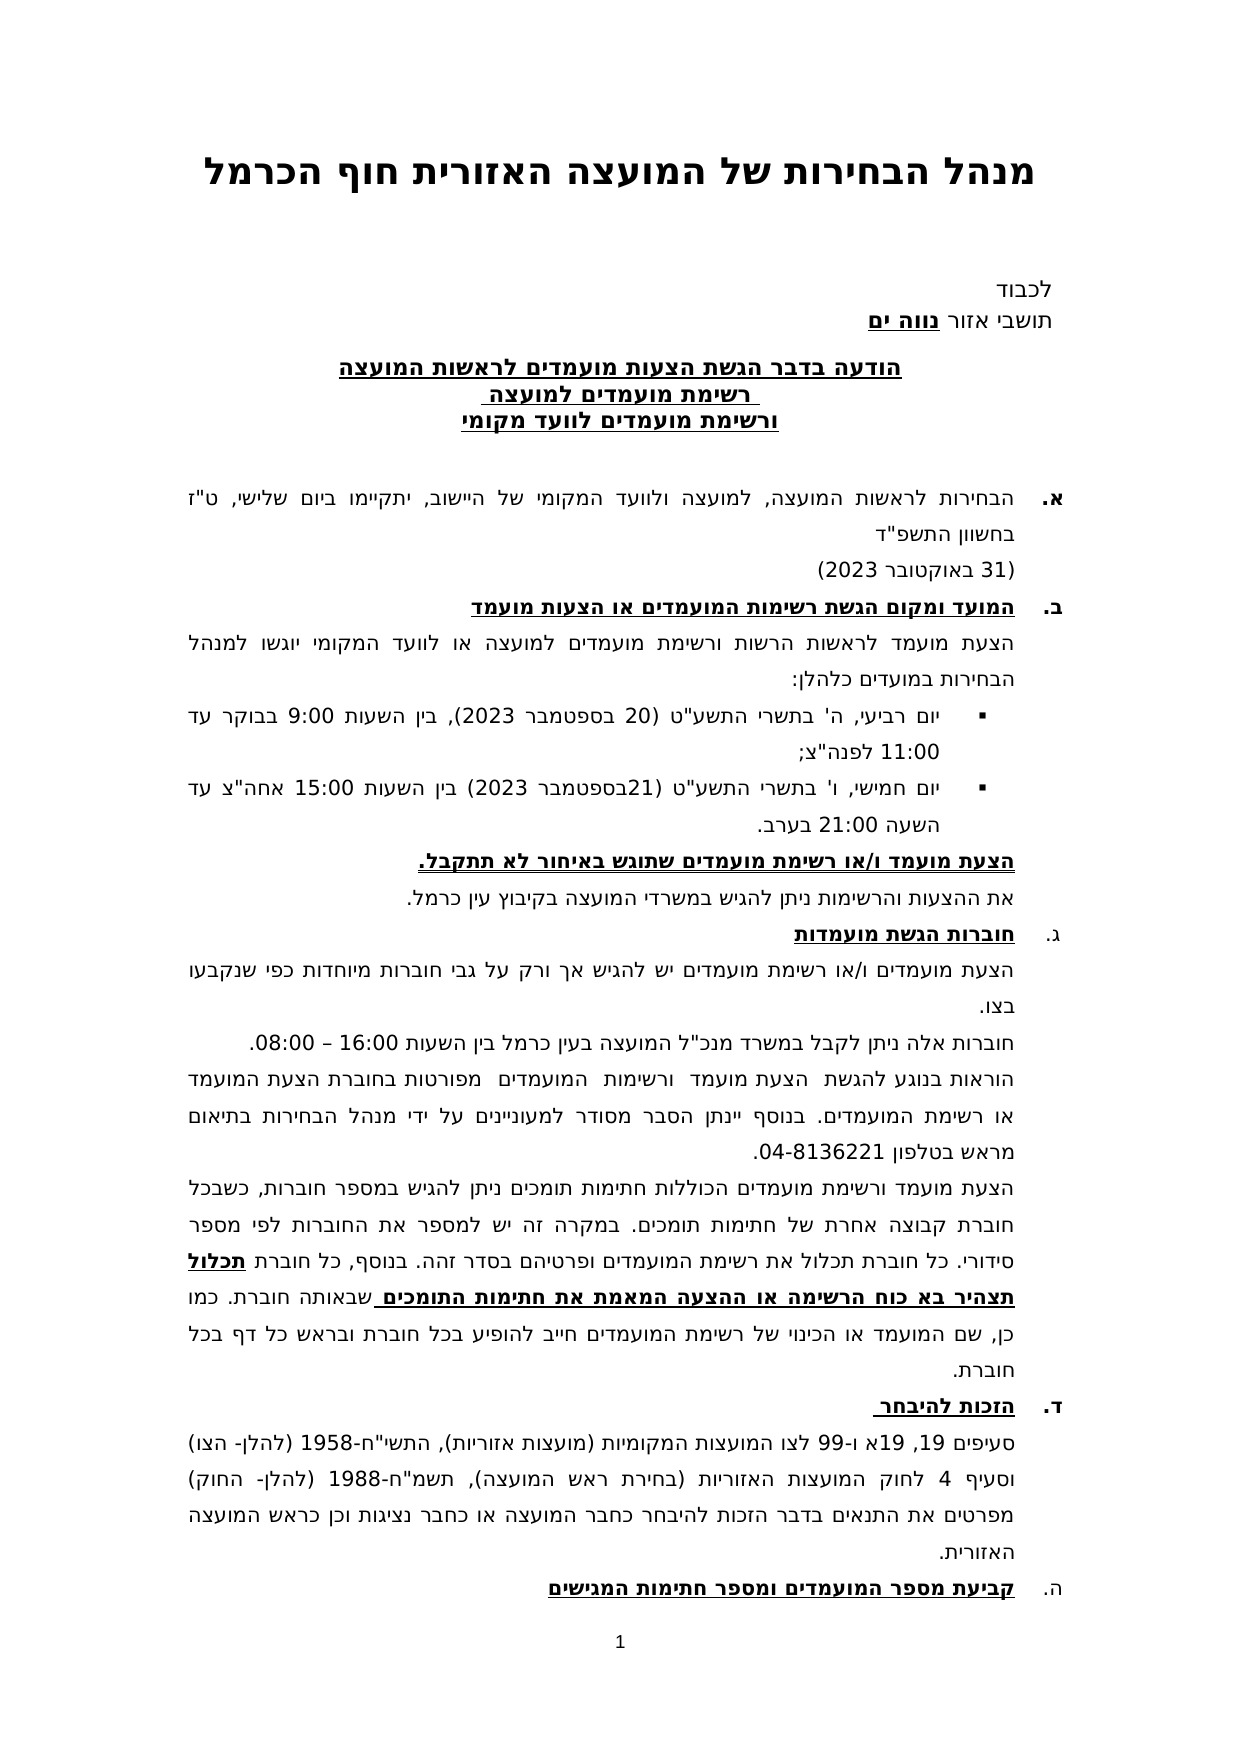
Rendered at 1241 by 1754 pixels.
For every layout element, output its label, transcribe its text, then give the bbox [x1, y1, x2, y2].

text רשימת מועמדים למועצה [187, 381, 1053, 408]
text הודעה בדבר הגשת הצעות מועמדים לראשות המועצה [187, 354, 1053, 381]
list יום חמישי, ו' בתשרי התשע"ט (21בספטמבר 2023) בין השעות 15:00 אחה"צ עד השעה 21:00 בערב. [187, 776, 978, 837]
text חוברות אלה ניתן לקבל במשרד מנכ"ל המועצה בעין כרמל בין השעות 16:00 – 08:00. [187, 1031, 1015, 1055]
list קביעת מספר המועמדים ומספר חתימות המגישים [187, 1576, 1053, 1601]
text סעיפים 19, 19א ו-99 לצו המועצות המקומיות (מועצות אזוריות), התשי"ח-1958 (להלן- הצו) וסעיף 4 לחוק המועצות האזוריות (בחירת ראש המועצה), תשמ"ח-1988 (להלן- החוק) מפרטים את התנאים בדבר הזכות להיבחר כחבר המועצה או כחבר נציגות וכן כראש המועצה האזורית. [187, 1431, 1015, 1564]
text מנהל הבחירות של המועצה האזורית חוף הכרמל [187, 150, 1053, 194]
list הבחירות לראשות המועצה, למועצה ולוועד המקומי של היישוב, יתקיימו ביום שלישי, ט"ז בחשוון התשפ"ד [187, 486, 1053, 546]
list יום רביעי, ה' בתשרי התשע"ט (20 בספטמבר 2023), בין השעות 9:00 בבוקר עד 11:00 לפנה"צ; [187, 704, 978, 764]
list הזכות להיבחר [187, 1394, 1053, 1419]
list המועד ומקום הגשת רשימות המועמדים או הצעות מועמד [187, 595, 1053, 619]
text לכבוד תושבי אזור נווה ים [187, 276, 1053, 334]
text הצעת מועמד לראשות הרשות ורשימת מועמדים למועצה או לוועד המקומי יוגשו למנהל הבחירות במועדים כלהלן: [187, 631, 1015, 692]
text ורשימת מועמדים לוועד מקומי [187, 408, 1053, 434]
text (31 באוקטובר 2023) [187, 558, 1015, 583]
text את ההצעות והרשימות ניתן להגיש במשרדי המועצה בקיבוץ עין כרמל. [187, 886, 1015, 910]
list חוברות הגשת מועמדות [187, 922, 1053, 946]
text הוראות בנוגע להגשת הצעת מועמד ורשימות המועמדים מפורטות בחוברת הצעת המועמד או רשימת המועמדים. בנוסף יינתן הסבר מסודר למעוניינים על ידי מנהל הבחירות בתיאום מראש בטלפון 04-8136221. [187, 1067, 1015, 1164]
text הצעת מועמדים ו/או רשימת מועמדים יש להגיש אך ורק על גבי חוברות מיוחדות כפי שנקבעו בצו. [187, 958, 1015, 1019]
text הצעת מועמד ורשימת מועמדים הכוללות חתימות תומכים ניתן להגיש במספר חוברות, כשבכל חוברת קבוצה אחרת של חתימות תומכים. במקרה זה יש למספר את החוברות לפי מספר סידורי. כל חוברת תכלול את רשימת המועמדים ופרטיהם בסדר זהה. בנוסף, כל חוברת תכלול תצהיר בא כוח הרשימה או ההצעה המאמת את חתימות התומכים שבאותה חוברת. כמו כן, שם המועמד או הכינוי של רשימת המועמדים חייב להופיע בכל חוברת ובראש כל דף בכל חוברת. [187, 1176, 1015, 1382]
text הצעת מועמד ו/או רשימת מועמדים שתוגש באיחור לא תתקבל. [187, 849, 1015, 873]
